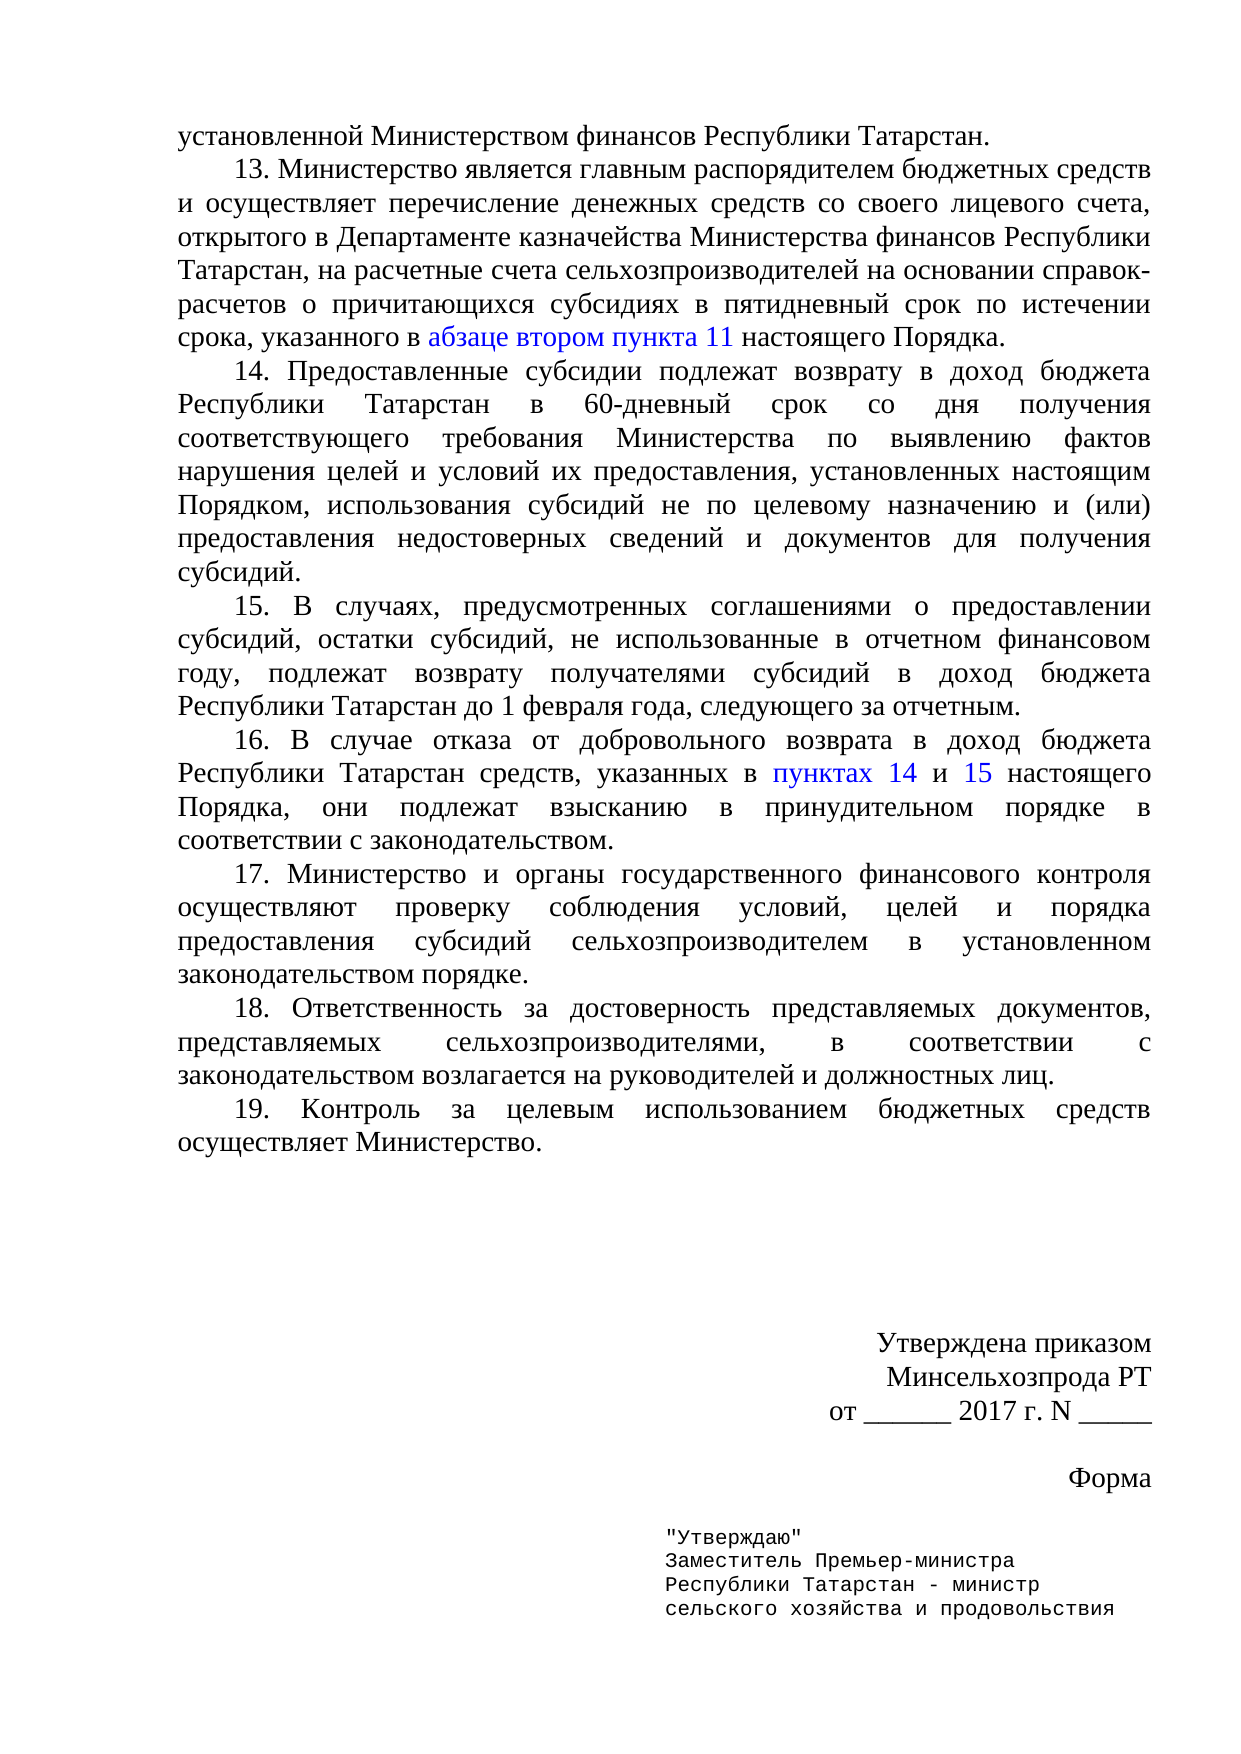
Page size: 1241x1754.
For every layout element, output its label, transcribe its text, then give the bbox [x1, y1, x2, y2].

text 16. В случае отказа от добровольного возврата в доход бюджета Республики Татарстан средств, указанных в пунктах 14 и 15 настоящего Порядка, они подлежат взысканию в принудительном порядке в соответствии с законодательством. [177, 722, 1152, 856]
text Заместитель Премьер-министра [177, 1551, 1152, 1574]
text 15. В случаях, предусмотренных соглашениями о предоставлении субсидий, остатки субсидий, не использованные в отчетном финансовом году, подлежат возврату получателями субсидий в доход бюджета Республики Татарстан до 1 февраля года, следующего за отчетным. [177, 588, 1152, 722]
text 13. Министерство является главным распорядителем бюджетных средств и осуществляет перечисление денежных средств со своего лицевого счета, открытого в Департаменте казначейства Министерства финансов Республики Татарстан, на расчетные счета сельхозпроизводителей на основании справок-расчетов о причитающихся субсидиях в пятидневный срок по истечении срока, указанного в абзаце втором пункта 11 настоящего Порядка. [177, 152, 1152, 353]
text Минсельхозпрода РТ [177, 1359, 1152, 1393]
text 17. Министерство и органы государственного финансового контроля осуществляют проверку соблюдения условий, целей и порядка предоставления субсидий сельхозпроизводителем в установленном законодательством порядке. [177, 856, 1152, 990]
text сельского хозяйства и продовольствия [177, 1598, 1152, 1621]
text "Утверждаю" [177, 1527, 1152, 1551]
text Форма [177, 1460, 1152, 1493]
text от ______ 2017 г. N _____ [177, 1393, 1152, 1426]
text 19. Контроль за целевым использованием бюджетных средств осуществляет Министерство. [177, 1091, 1152, 1158]
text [177, 118, 1152, 152]
text Утверждена приказом [177, 1326, 1152, 1359]
text 14. Предоставленные субсидии подлежат возврату в доход бюджета Республики Татарстан в 60-дневный срок со дня получения соответствующего требования Министерства по выявлению фактов нарушения целей и условий их предоставления, установленных настоящим Порядком, использования субсидий не по целевому назначению и (или) предоставления недостоверных сведений и документов для получения субсидий. [177, 353, 1152, 588]
text 18. Ответственность за достоверность представляемых документов, представляемых сельхозпроизводителями, в соответствии с законодательством возлагается на руководителей и должностных лиц. [177, 990, 1152, 1091]
text Республики Татарстан - министр [177, 1574, 1152, 1598]
